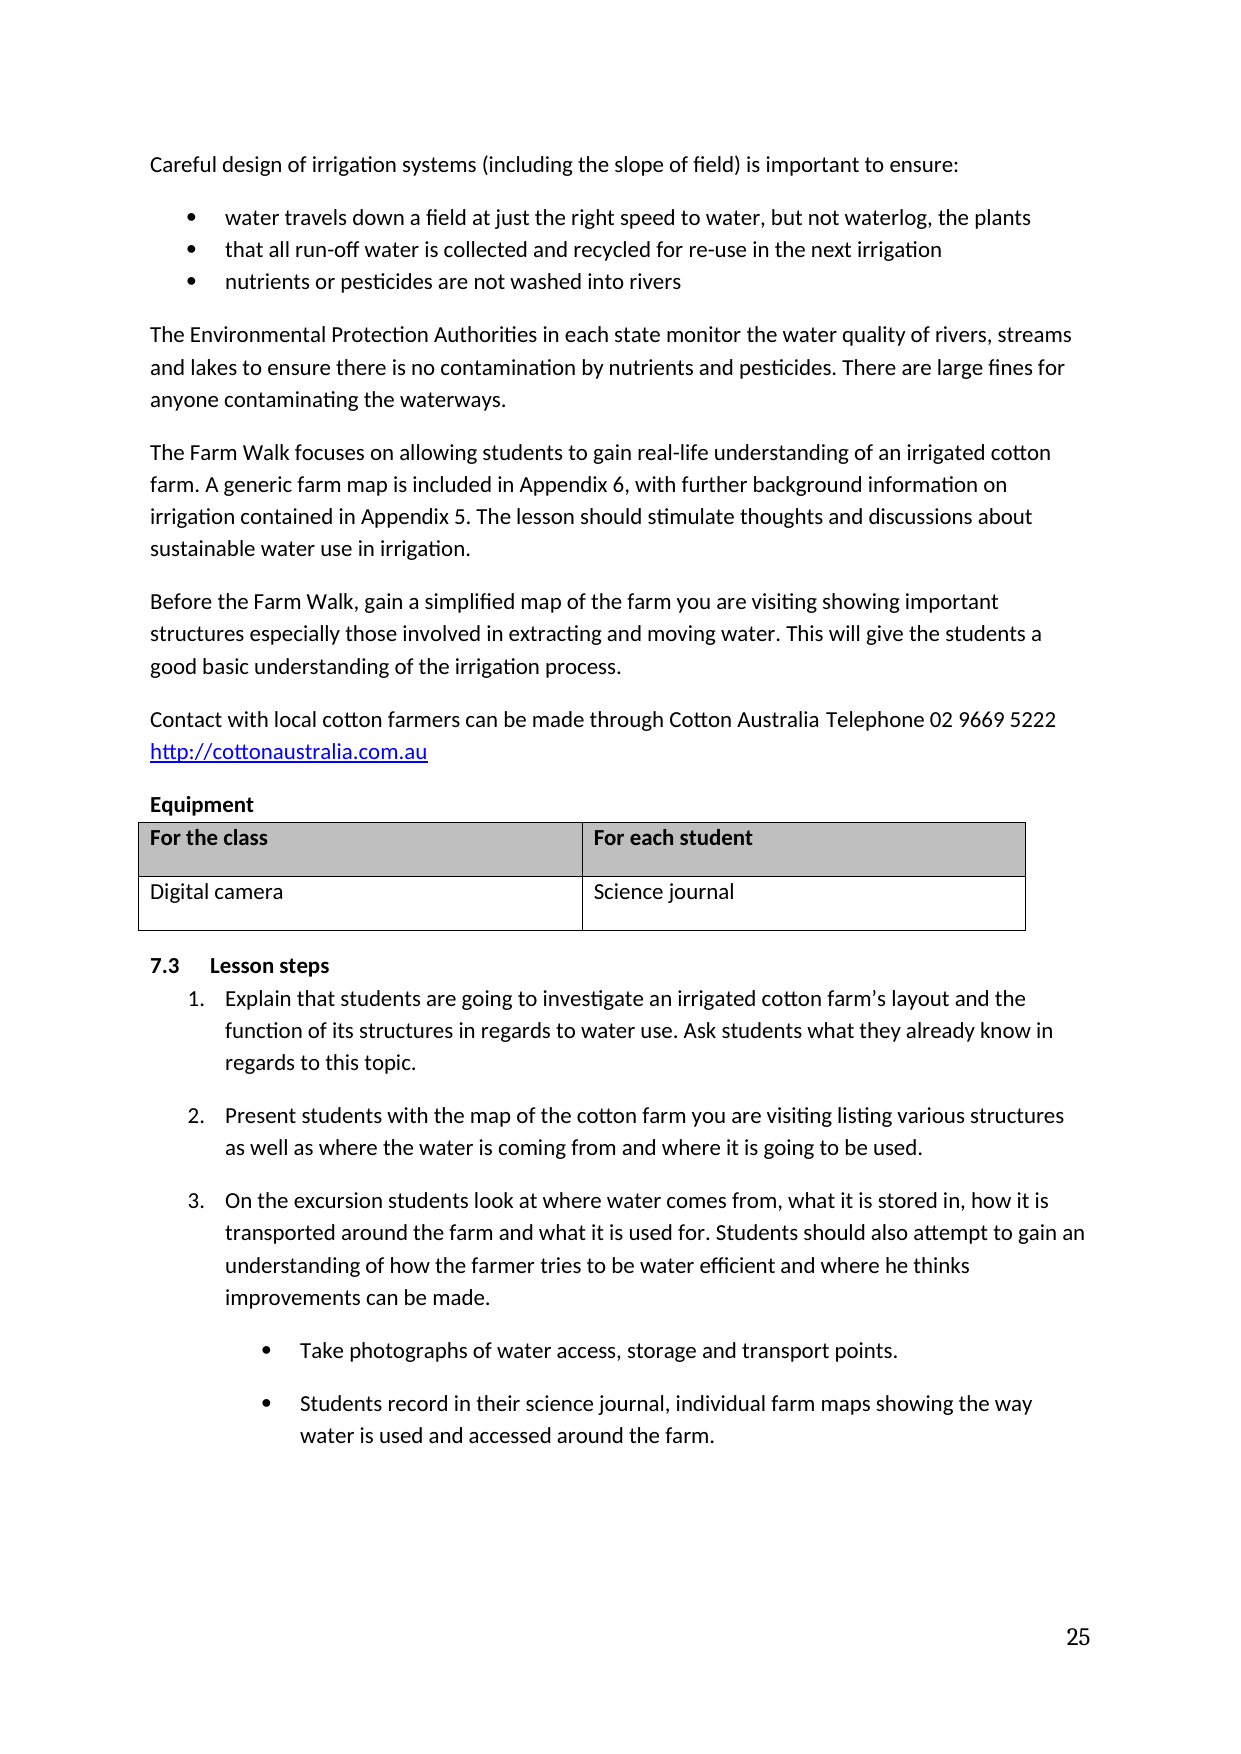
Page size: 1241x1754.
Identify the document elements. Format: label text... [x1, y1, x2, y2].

text The Farm Walk focuses on allowing students to gain real-life understanding of an irrigated cotton farm. A generic farm map is included in Appendix 6, with further background information on irrigation contained in Appendix 5. The lesson should stimulate thoughts and discussions about sustainable water use in irrigation. [150, 438, 1090, 562]
list Present students with the map of the cotton farm you are visiting listing various structures as well as where the water is coming from and where it is going to be used. [187, 1101, 1090, 1161]
table_cell Science journal [583, 877, 1025, 930]
list Take photographs of water access, storage and transport points. [262, 1336, 1090, 1364]
list Explain that students are going to investigate an irrigated cotton farm’s layout and the function of its structures in regards to water use. Ask students what they already know in regards to this topic. [187, 984, 1090, 1076]
text The Environmental Protection Authorities in each state monitor the water quality of rivers, streams and lakes to ensure there is no contamination by nutrients and pesticides. There are large fines for anyone contaminating the waterways. [150, 320, 1090, 413]
table_header For the class [139, 823, 582, 876]
list Students record in their science journal, individual farm maps showing the way water is used and accessed around the farm. [262, 1389, 1090, 1449]
text Before the Farm Walk, gain a simplified map of the farm you are visiting showing important structures especially those involved in extracting and moving water. This will give the students a good basic understanding of the irrigation process. [150, 587, 1090, 680]
list that all run-off water is collected and recycled for re-use in the next irrigation [187, 235, 1090, 263]
table_header For each student [583, 823, 1025, 876]
subtitle Equipment [150, 790, 1090, 818]
text Careful design of irrigation systems (including the slope of field) is important to ensure: [150, 150, 1090, 178]
subtitle Lesson steps [150, 952, 1090, 979]
list On the excursion students look at where water comes from, what it is stored in, how it is transported around the farm and what it is used for. Students should also attempt to gain an understanding of how the farmer tries to be water efficient and where he thinks improvements can be made. [187, 1186, 1090, 1311]
text Contact with local cotton farmers can be made through Cotton Australia Telephone 02 9669 5222 http://cottonaustralia.com.au [150, 705, 1090, 765]
list water travels down a field at just the right speed to water, but not waterlog, the plants [187, 203, 1090, 231]
table_cell Digital camera [139, 877, 582, 930]
list nutrients or pesticides are not washed into rivers [187, 267, 1090, 295]
